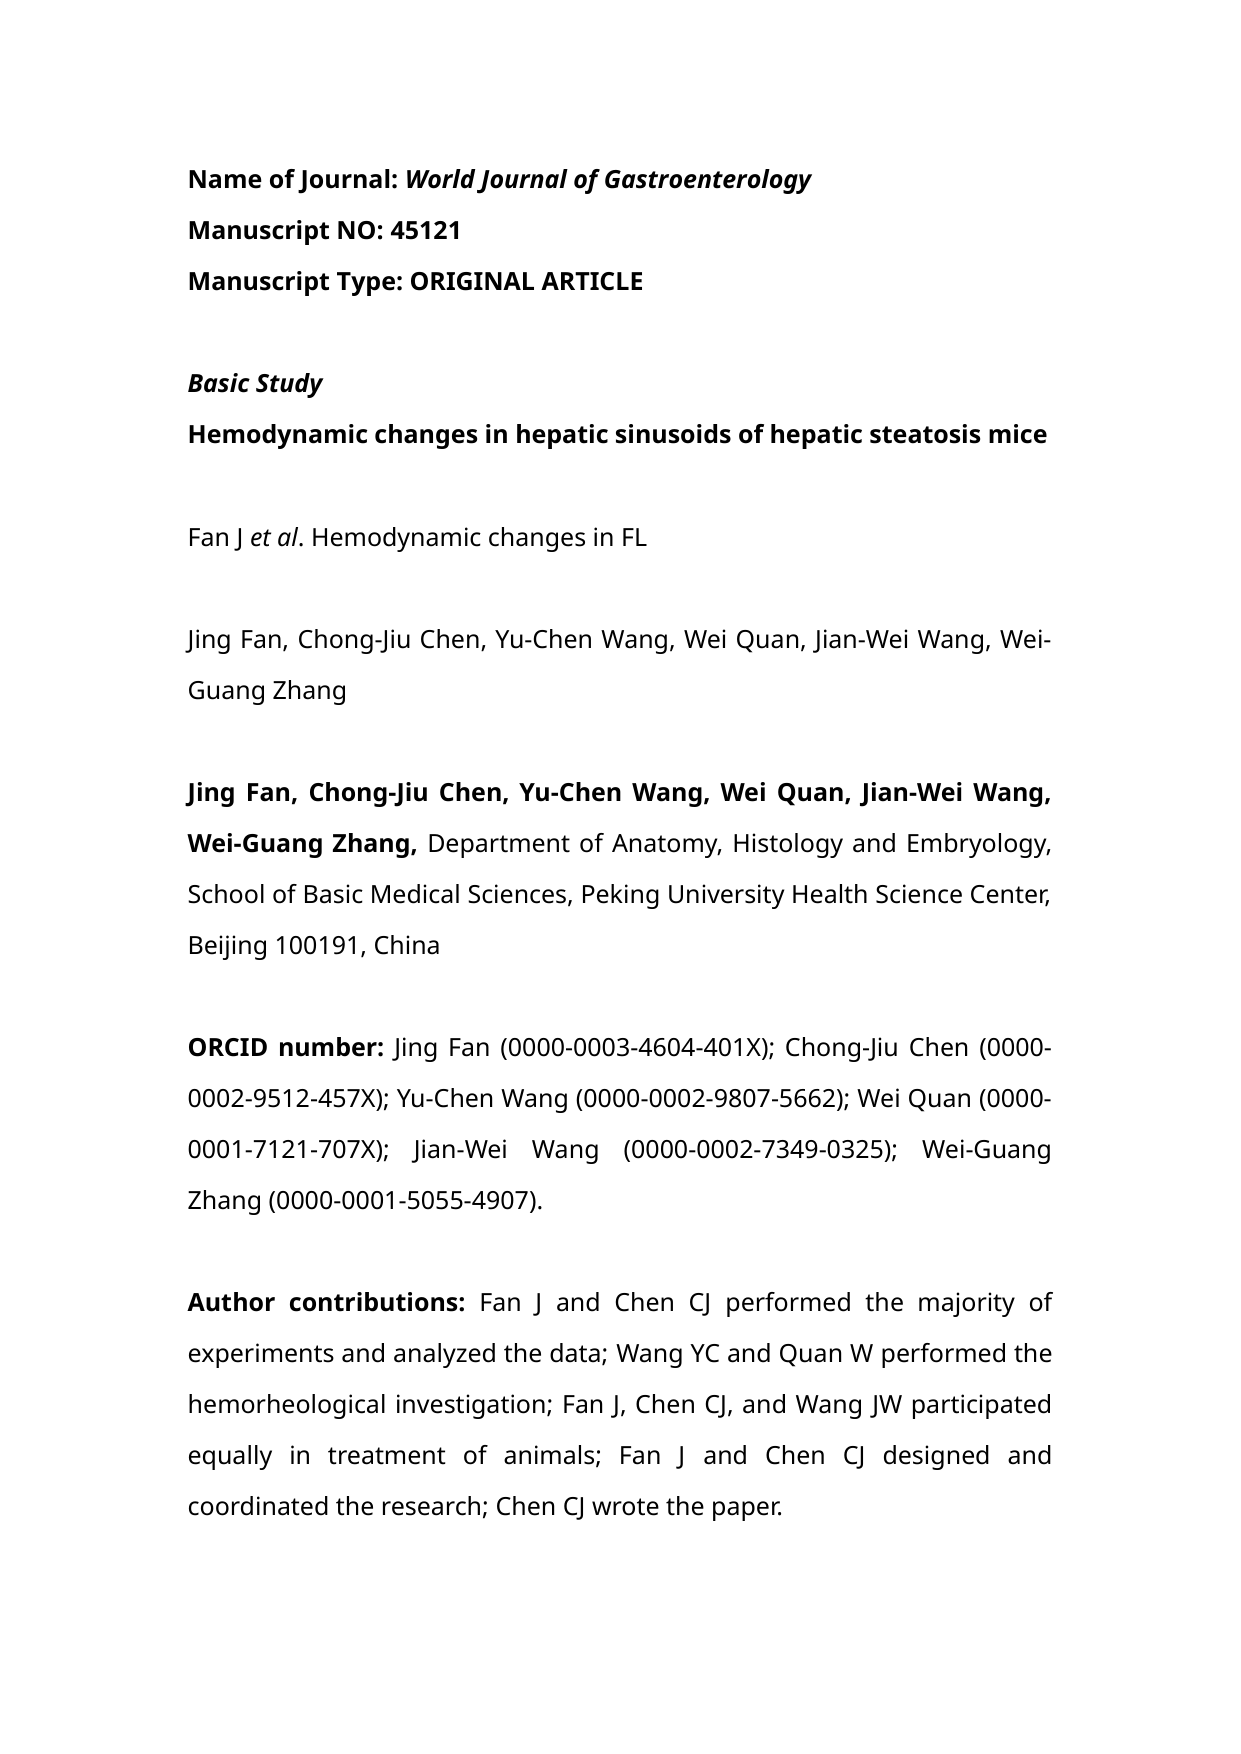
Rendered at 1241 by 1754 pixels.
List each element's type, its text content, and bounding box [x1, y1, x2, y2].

text Jing Fan, Chong-Jiu Chen, Yu-Chen Wang, Wei Quan, Jian-Wei Wang, Wei-Guang Zhang [187, 621, 1053, 706]
text Fan J et al. Hemodynamic changes in FL [187, 519, 1053, 553]
text Jing Fan, Chong-Jiu Chen, Yu-Chen Wang, Wei Quan, Jian-Wei Wang, Wei-Guang Zhang, Department of Anatomy, Histology and Embryology, School of Basic Medical Sciences, Peking University Health Science Center, Beijing 100191, China [187, 774, 1053, 962]
text Manuscript type: ORIGINAL ARTICLE [187, 264, 1053, 298]
text Name of journal: World Journal of Gastroenterology [187, 162, 1053, 196]
text Basic Study [187, 366, 1053, 400]
text Author contributions: Fan J and Chen CJ performed the majority of experiments and analyzed the data; Wang YC and Quan W performed the hemorheological investigation; Fan J, Chen CJ, and Wang JW participated equally in treatment of animals; Fan J and Chen CJ designed and coordinated the research; Chen CJ wrote the paper. [187, 1285, 1053, 1523]
text Manuscript NO: 45121 [187, 213, 1053, 247]
text Hemodynamic changes in hepatic sinusoids of hepatic steatosis mice [187, 417, 1053, 451]
text ORCID number: Jing Fan (0000-0003-4604-401X); Chong-Jiu Chen (0000-0002-9512-457X); Yu-Chen Wang (0000-0002-9807-5662); Wei Quan (0000-0001-7121-707X); Jian-Wei Wang (0000-0002-7349-0325); Wei-Guang Zhang (0000-0001-5055-4907). [187, 1030, 1053, 1217]
